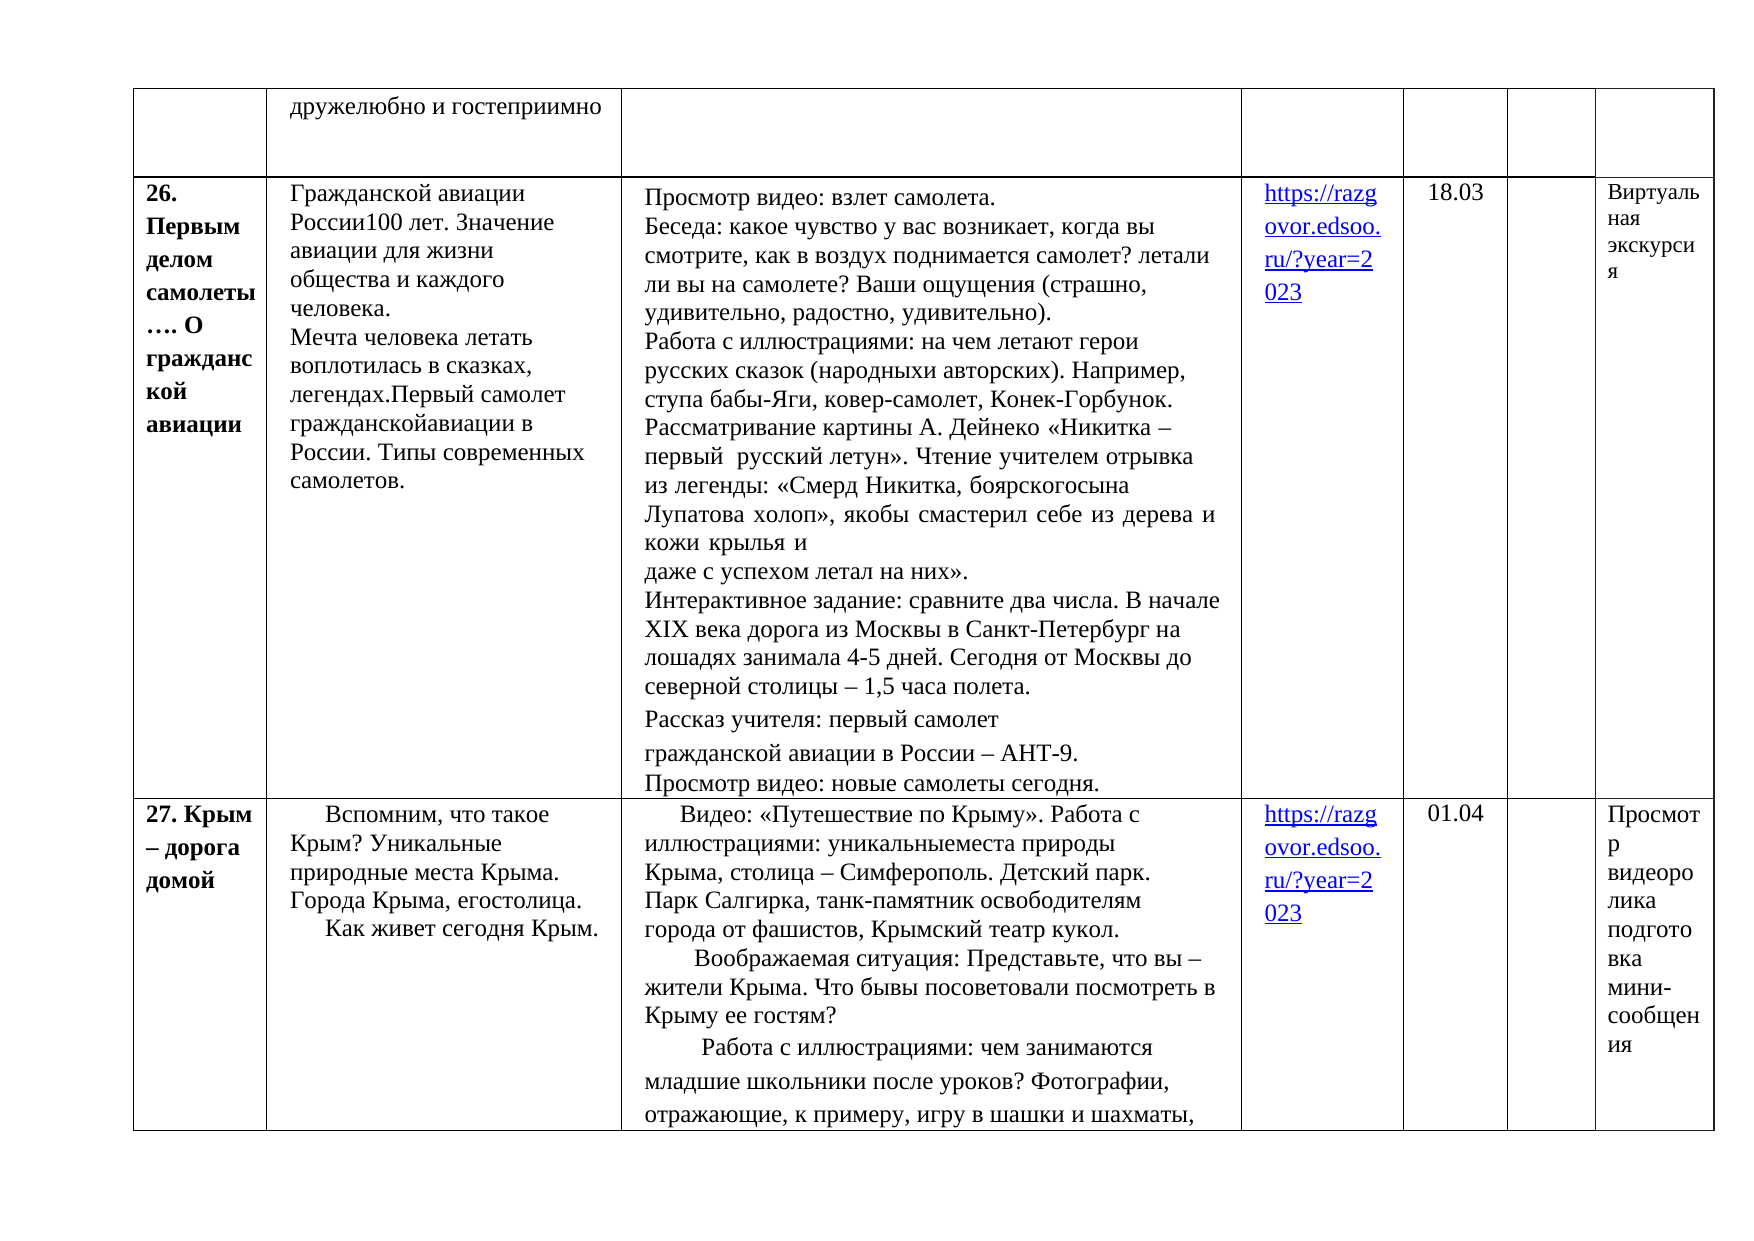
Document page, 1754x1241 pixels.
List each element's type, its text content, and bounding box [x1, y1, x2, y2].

table_cell [1508, 178, 1595, 797]
table_header [1404, 89, 1507, 176]
table_cell Гражданской авиации России100 лет. Значение авиации для жизни общества и каждого человека. Мечта человека летать воплотилась в сказках, легендах.Первый самолет гражданскойавиации в России. Типы современных самолетов. [267, 178, 621, 797]
table_cell https://razg ovor.edsoo. ru/?year=2 023 [1242, 799, 1403, 1130]
table_header [1596, 89, 1713, 176]
table_header дружелюбно и гостеприимно [267, 89, 621, 176]
table_cell 01.04 [1404, 799, 1507, 1130]
table_cell Просмотр видео: взлет самолета. Беседа: какое чувство у вас возникает, когда вы смотрите, как в воздух поднимается самолет? летали ли вы на самолете? Ваши ощущения (страшно, удивительно, радостно, удивительно). Работа с иллюстрациями: на чем летают герои русских сказок (народныхи авторских). Например, ступа бабы-Яги, ковер-самолет, Конек-Горбунок. Рассматривание картины А. Дейнеко «Никитка – первый русский летун». Чтение учителем отрывка из легенды: «Смерд Никитка, боярскогосына Лупатова холоп», якобы смастерил себе из дерева и кожи крылья и даже с успехом летал на них». Интерактивное задание: сравните два числа. В начале XIX века дорога из Москвы в Санкт-Петербург на лошадях занимала 4-5 дней. Сегодня от Москвы до северной столицы – 1,5 часа полета. Рассказ учителя: первый самолет гражданской авиации в России – АНТ-9. Просмотр видео: новые самолеты сегодня. [622, 178, 1241, 797]
table_cell [1508, 799, 1595, 1130]
table_cell Виртуаль ная экскурси я [1596, 178, 1713, 797]
table_cell 26. Первым делом самолеты …. О гражданс кой авиации [134, 178, 266, 797]
table_cell https://razg ovor.edsoo. ru/?year=2 023 [1242, 178, 1403, 797]
table_header [1508, 89, 1595, 176]
table_header [622, 89, 1241, 176]
table_cell 18.03 [1404, 178, 1507, 797]
table_cell Вспомним, что такое Крым? Уникальные природные места Крыма. Города Крыма, егостолица. Как живет сегодня Крым. [267, 799, 621, 1130]
table_header [1242, 89, 1403, 176]
table_cell Просмот р видеоро лика подгото вка мини- сообщен ия [1596, 799, 1713, 1130]
table_header [134, 89, 266, 176]
table_cell 27. Крым – дорога домой [134, 799, 266, 1130]
table_cell Видео: «Путешествие по Крыму». Работа с иллюстрациями: уникальныеместа природы Крыма, столица – Симферополь. Детский парк. Парк Салгирка, танк-памятник освободителям города от фашистов, Крымский театр кукол. Воображаемая ситуация: Представьте, что вы – жители Крыма. Что бывы посоветовали посмотреть в Крыму ее гостям? Работа с иллюстрациями: чем занимаются младшие школьники после уроков? Фотографии, отражающие, к примеру, игру в шашки и шахматы, [622, 799, 1241, 1130]
